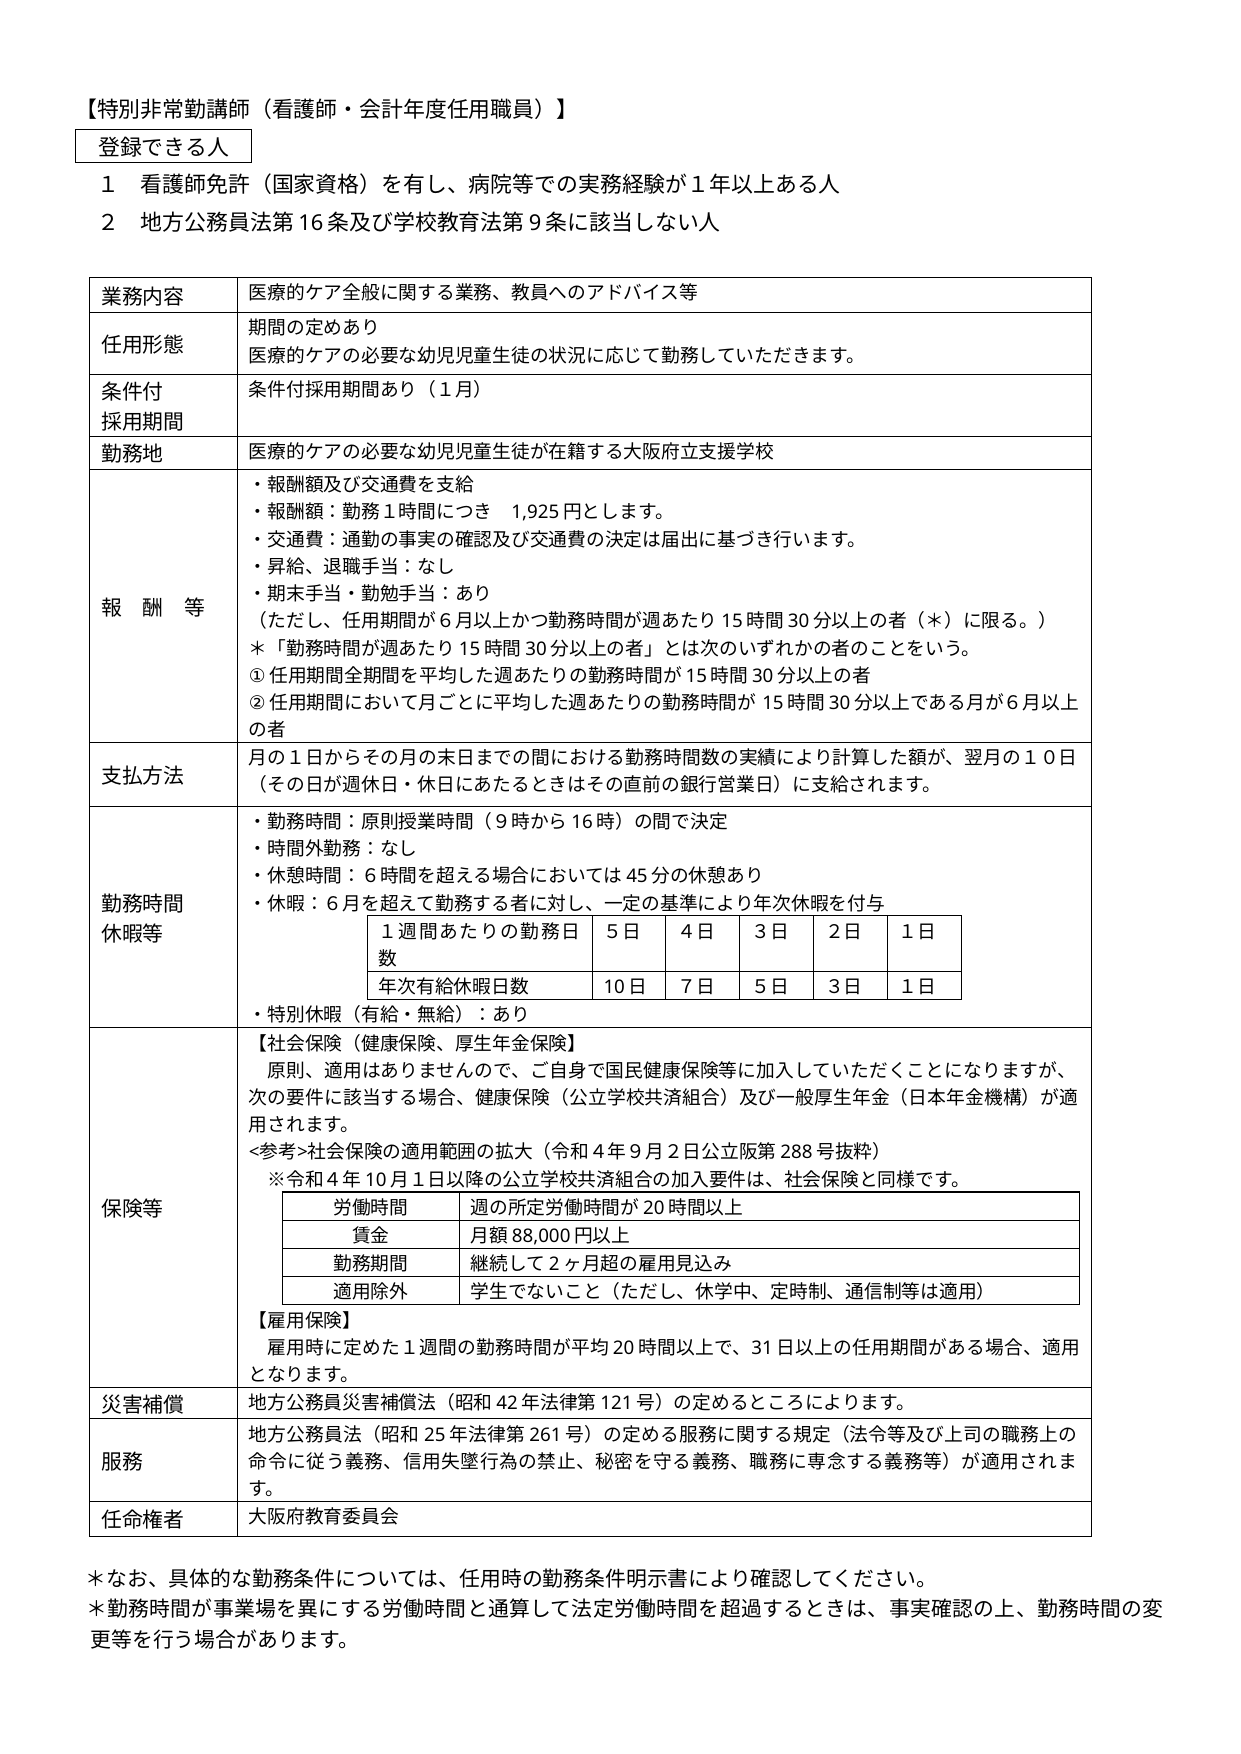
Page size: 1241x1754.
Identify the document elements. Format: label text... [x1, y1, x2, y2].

text １ 看護師免許（国家資格）を有し、病院等での実務経験が１年以上ある人 [97, 164, 1165, 202]
table_cell ・報酬額及び交通費を支給 ・報酬額：勤務１時間につき 1,925円とします。 ・交通費：通勤の事実の確認及び交通費の決定は届出に基づき行います。 ・昇給、退職手当：なし ・期末手当・勤勉手当：あり （ただし、任用期間が６月以上かつ勤務時間が週あたり15時間30分以上の者（＊）に限る。） ＊「勤務時間が週あたり15時間30分以上の者」とは次のいずれかの者のことをいう。 ①任用期間全期間を平均した週あたりの勤務時間が15時間30分以上の者 ②任用期間において月ごとに平均した週あたりの勤務時間が15時間30分以上である月が６月以上の者 [238, 470, 1091, 742]
text ２ 地方公務員法第16条及び学校教育法第9条に該当しない人 [97, 202, 1165, 239]
table_cell 期間の定めあり 医療的ケアの必要な幼児児童生徒の状況に応じて勤務していただきます。 [238, 313, 1091, 374]
table_cell 災害補償 [90, 1388, 237, 1418]
table_cell 報 酬 等 [90, 470, 237, 742]
table_cell 支払方法 [90, 743, 237, 806]
table_cell 条件付採用期間あり（１月） [238, 375, 1091, 436]
table_cell 医療的ケアの必要な幼児児童生徒が在籍する大阪府立支援学校 [238, 437, 1091, 469]
text 【特別非常勤講師（看護師・会計年度任用職員）】 [75, 89, 1165, 127]
table_cell 地方公務員法（昭和25年法律第261号）の定める服務に関する規定（法令等及び上司の職務上の命令に従う義務、信用失墜行為の禁止、秘密を守る義務、職務に専念する義務等）が適用されます。 [238, 1419, 1091, 1501]
table_cell 地方公務員災害補償法（昭和42年法律第121号）の定めるところによります。 [238, 1388, 1091, 1418]
table_cell 大阪府教育委員会 [238, 1502, 1091, 1536]
table_cell 保険等 [90, 1028, 237, 1387]
text ＊なお、具体的な勤務条件については、任用時の勤務条件明示書により確認してください。 [75, 1562, 1165, 1593]
table_cell 【社会保険（健康保険、厚生年金保険】 原則、適用はありませんので、ご自身で国民健康保険等に加入していただくことになりますが、次の要件に該当する場合、健康保険（公立学校共済組合）及び一般厚生年金（日本年金機構）が適用されます。 <参考>社会保険の適用範囲の拡大（令和４年９月２日公立阪第288号抜粋） ※令和４年10月１日以降の公立学校共済組合の加入要件は、社会保険と同様です。 【雇用保険】 雇用時に定めた１週間の勤務時間が平均20時間以上で、31日以上の任用期間がある場合、適用となります。 [238, 1028, 1091, 1387]
table_cell 勤務地 [90, 437, 237, 469]
text ＊勤務時間が事業場を異にする労働時間と通算して法定労働時間を超過するときは、事実確認の上、勤務時間の変更等を行う場合があります。 [86, 1593, 1165, 1653]
table_cell 任命権者 [90, 1502, 237, 1536]
table_header 業務内容 [90, 278, 237, 312]
table_cell 勤務時間 休暇等 [90, 807, 237, 1027]
table_cell 月の１日からその月の末日までの間における勤務時間数の実績により計算した額が、翌月の１０日（その日が週休日・休日にあたるときはその直前の銀行営業日）に支給されます。 [238, 743, 1091, 806]
text 登録できる人 [75, 127, 1165, 164]
table_cell ・勤務時間：原則授業時間（９時から16時）の間で決定 ・時間外勤務：なし ・休憩時間：６時間を超える場合においては45分の休憩あり ・休暇：６月を超えて勤務する者に対し、一定の基準により年次休暇を付与 ・特別休暇（有給・無給）：あり [238, 807, 1091, 1027]
table_cell 服務 [90, 1419, 237, 1501]
table_cell 任用形態 [90, 313, 237, 374]
table_cell 条件付 採用期間 [90, 375, 237, 436]
table_header 医療的ケア全般に関する業務、教員へのアドバイス等 [238, 278, 1091, 312]
